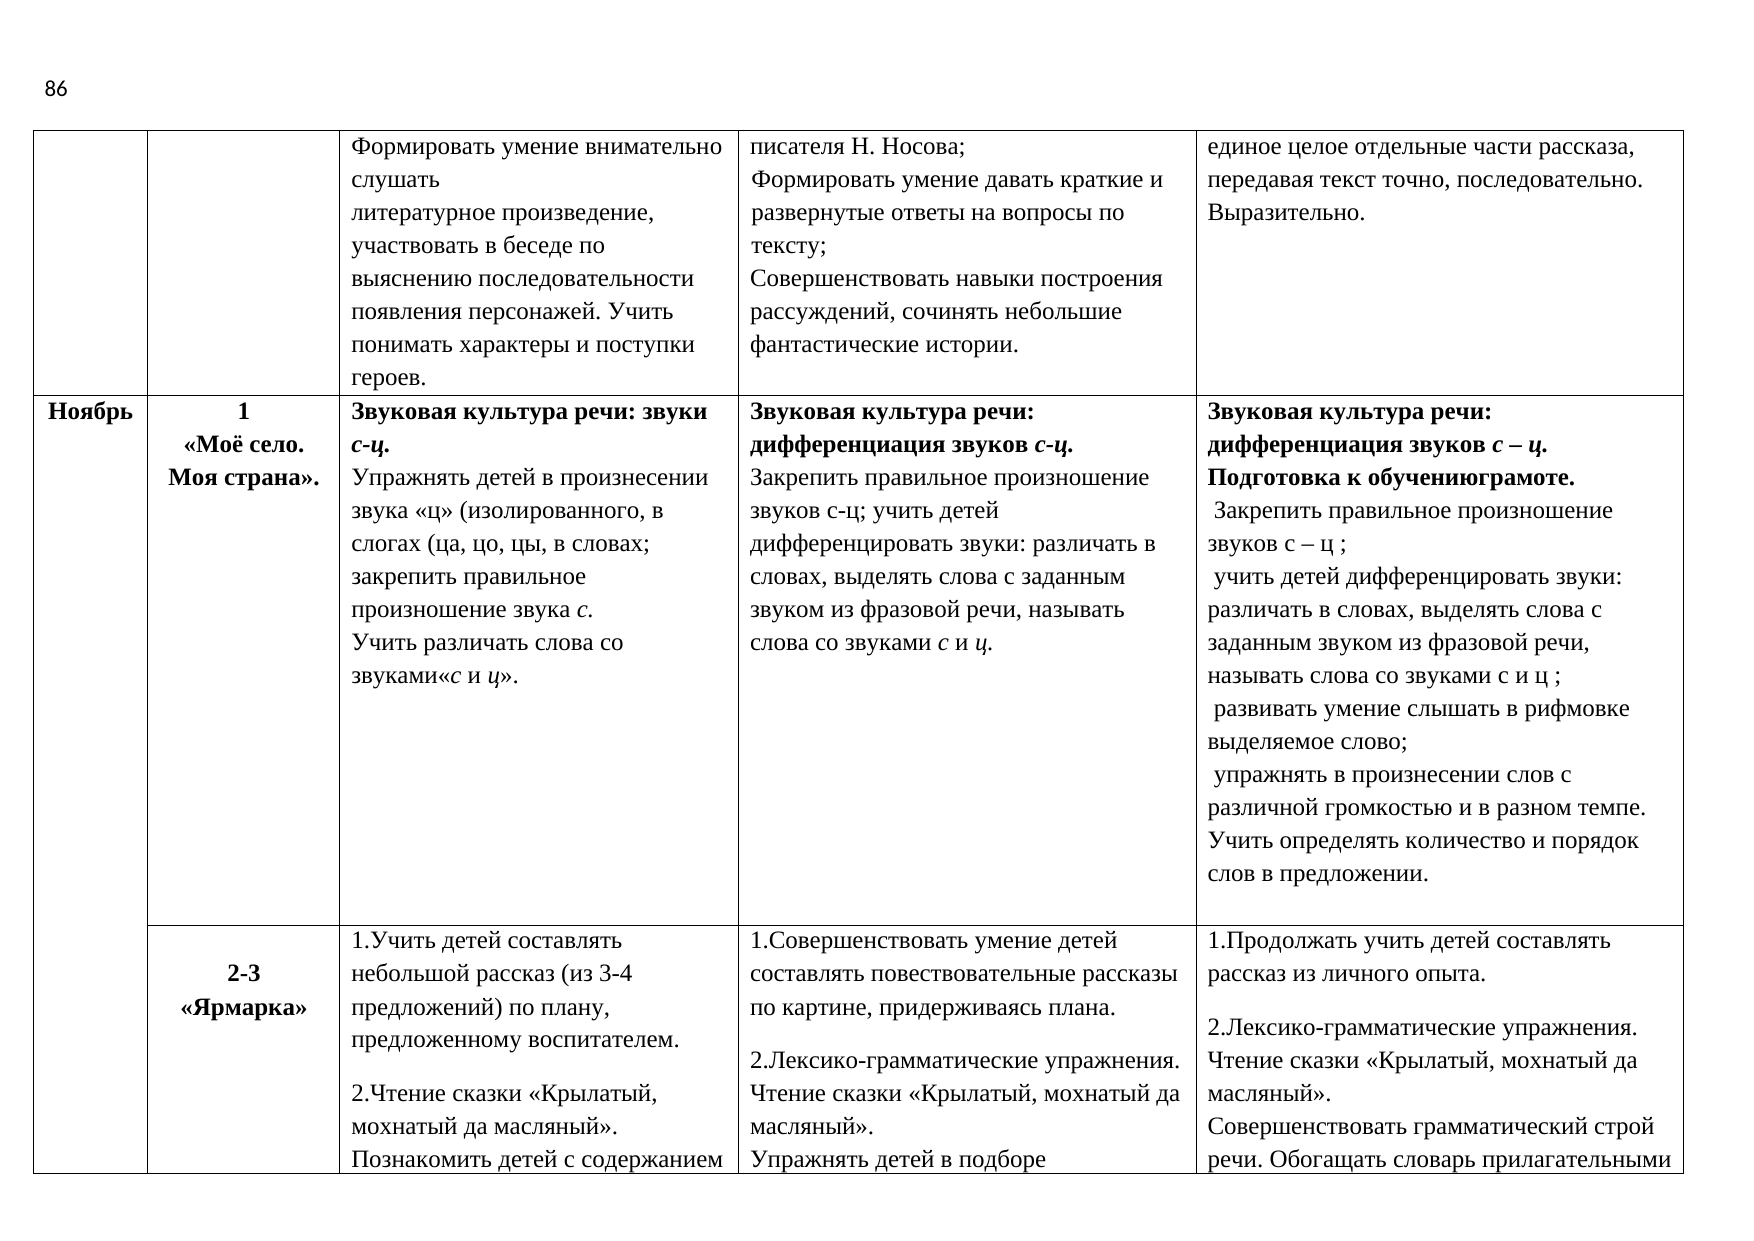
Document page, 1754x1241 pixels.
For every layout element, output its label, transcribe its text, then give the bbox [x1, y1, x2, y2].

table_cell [148, 131, 339, 395]
table_cell 2-3 «Ярмарка» [148, 926, 339, 1173]
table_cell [340, 131, 738, 395]
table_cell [739, 131, 1196, 395]
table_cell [1197, 926, 1683, 1173]
table_cell 1 «Моё село. Моя страна». [148, 396, 339, 924]
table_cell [1197, 131, 1683, 395]
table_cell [340, 926, 738, 1173]
table_cell Звуковая культура речи: дифференциация звуков с – ц. Подготовка к обучениюграмоте. Закрепить правильное произношение звуков с – ц ; учить детей дифференцировать звуки: различать в словах, выделять слова с заданным звуком из фразовой речи, называть слова со звуками с и ц ; развивать умение слышать в рифмовке выделяемое слово; упражнять в произнесении слов с различной громкостью и в разном темпе. Учить определять количество и порядок слов в предложении. [1197, 396, 1683, 924]
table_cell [739, 926, 1196, 1173]
table_cell Звуковая культура речи: дифференциация звуков с-ц. Закрепить правильное произношение звуков с-ц; учить детей дифференцировать звуки: различать в словах, выделять слова с заданным звуком из фразовой речи, называть слова со звуками с и ц. [739, 396, 1196, 924]
table_cell Ноябрь [34, 396, 147, 1173]
table_cell Звуковая культура речи: звуки с-ц. Упражнять детей в произнесении звука «ц» (изолированного, в слогах (ца, цо, цы, в словах; закрепить правильное произношение звука с. Учить различать слова со звуками«с и ц». [340, 396, 738, 924]
